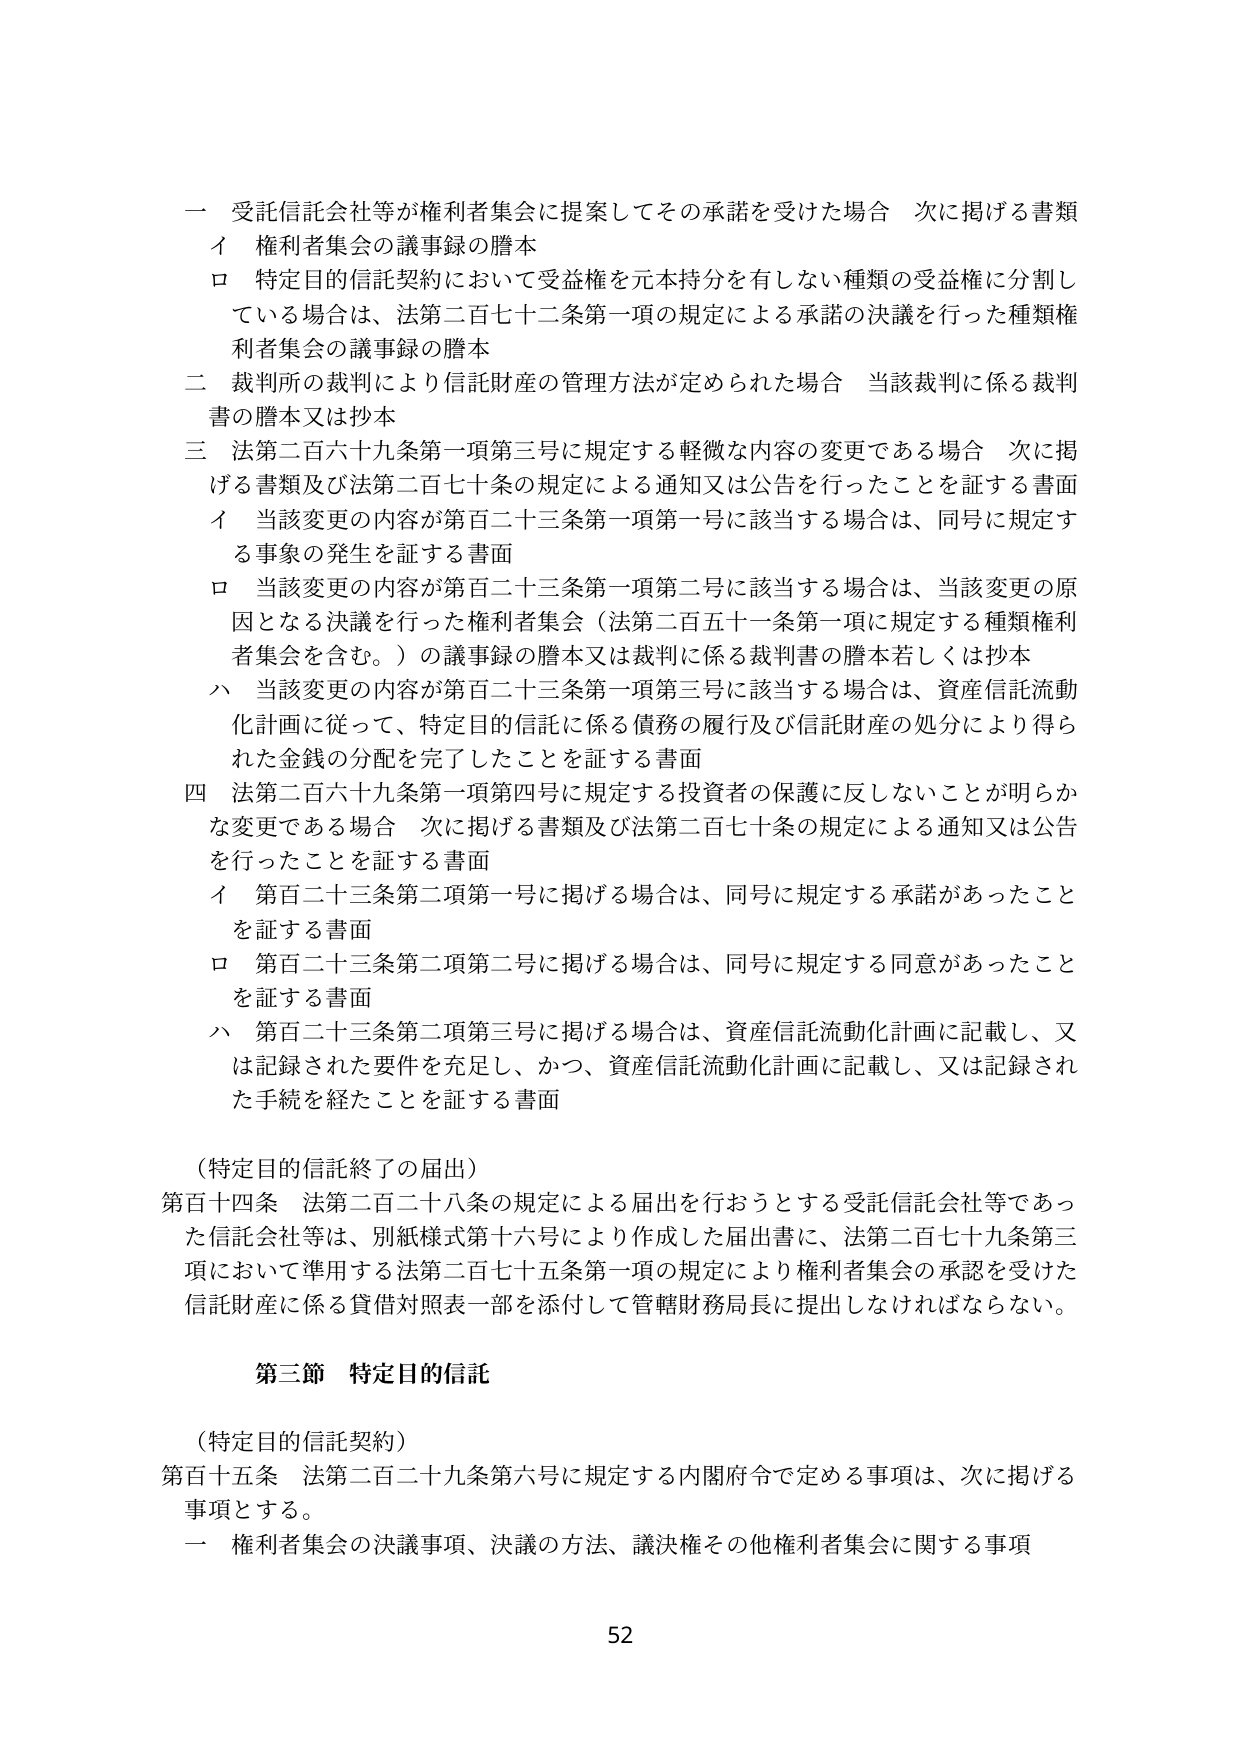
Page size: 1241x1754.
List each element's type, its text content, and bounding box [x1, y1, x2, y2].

text （特定目的信託終了の届出） [184, 1150, 1079, 1184]
text イ 当該変更の内容が第百二十三条第一項第一号に該当する場合は、同号に規定する事象の発生を証する書面 [207, 501, 1079, 569]
text 二 裁判所の裁判により信託財産の管理方法が定められた場合 当該裁判に係る裁判書の謄本又は抄本 [184, 364, 1079, 433]
text ハ 当該変更の内容が第百二十三条第一項第三号に該当する場合は、資産信託流動化計画に従って、特定目的信託に係る債務の履行及び信託財産の処分により得られた金銭の分配を完了したことを証する書面 [207, 672, 1079, 774]
text 第三節 特定目的信託 [253, 1355, 1079, 1389]
text 三 法第二百六十九条第一項第三号に規定する軽微な内容の変更である場合 次に掲げる書類及び法第二百七十条の規定による通知又は公告を行ったことを証する書面 [184, 433, 1079, 501]
text 一 権利者集会の決議事項、決議の方法、議決権その他権利者集会に関する事項 [184, 1526, 1079, 1560]
text （特定目的信託契約） [184, 1424, 1079, 1458]
text 四 法第二百六十九条第一項第四号に規定する投資者の保護に反しないことが明らかな変更である場合 次に掲げる書類及び法第二百七十条の規定による通知又は公告を行ったことを証する書面 [184, 774, 1079, 877]
text イ 第百二十三条第二項第一号に掲げる場合は、同号に規定する承諾があったことを証する書面 [207, 877, 1079, 945]
text 一 受託信託会社等が権利者集会に提案してその承諾を受けた場合 次に掲げる書類 [184, 194, 1079, 228]
text 第百十四条 法第二百二十八条の規定による届出を行おうとする受託信託会社等であった信託会社等は、別紙様式第十六号により作成した届出書に、法第二百七十九条第三項において準用する法第二百七十五条第一項の規定により権利者集会の承認を受けた信託財産に係る貸借対照表一部を添付して管轄財務局長に提出しなければならない。 [161, 1184, 1079, 1321]
text ロ 特定目的信託契約において受益権を元本持分を有しない種類の受益権に分割している場合は、法第二百七十二条第一項の規定による承諾の決議を行った種類権利者集会の議事録の謄本 [207, 262, 1079, 364]
text イ 権利者集会の議事録の謄本 [207, 228, 1079, 262]
text 第百十五条 法第二百二十九条第六号に規定する内閣府令で定める事項は、次に掲げる事項とする。 [161, 1458, 1079, 1526]
text ロ 第百二十三条第二項第二号に掲げる場合は、同号に規定する同意があったことを証する書面 [207, 945, 1079, 1014]
text ハ 第百二十三条第二項第三号に掲げる場合は、資産信託流動化計画に記載し、又は記録された要件を充足し、かつ、資産信託流動化計画に記載し、又は記録された手続を経たことを証する書面 [207, 1014, 1079, 1116]
text ロ 当該変更の内容が第百二十三条第一項第二号に該当する場合は、当該変更の原因となる決議を行った権利者集会（法第二百五十一条第一項に規定する種類権利者集会を含む。）の議事録の謄本又は裁判に係る裁判書の謄本若しくは抄本 [207, 569, 1079, 672]
